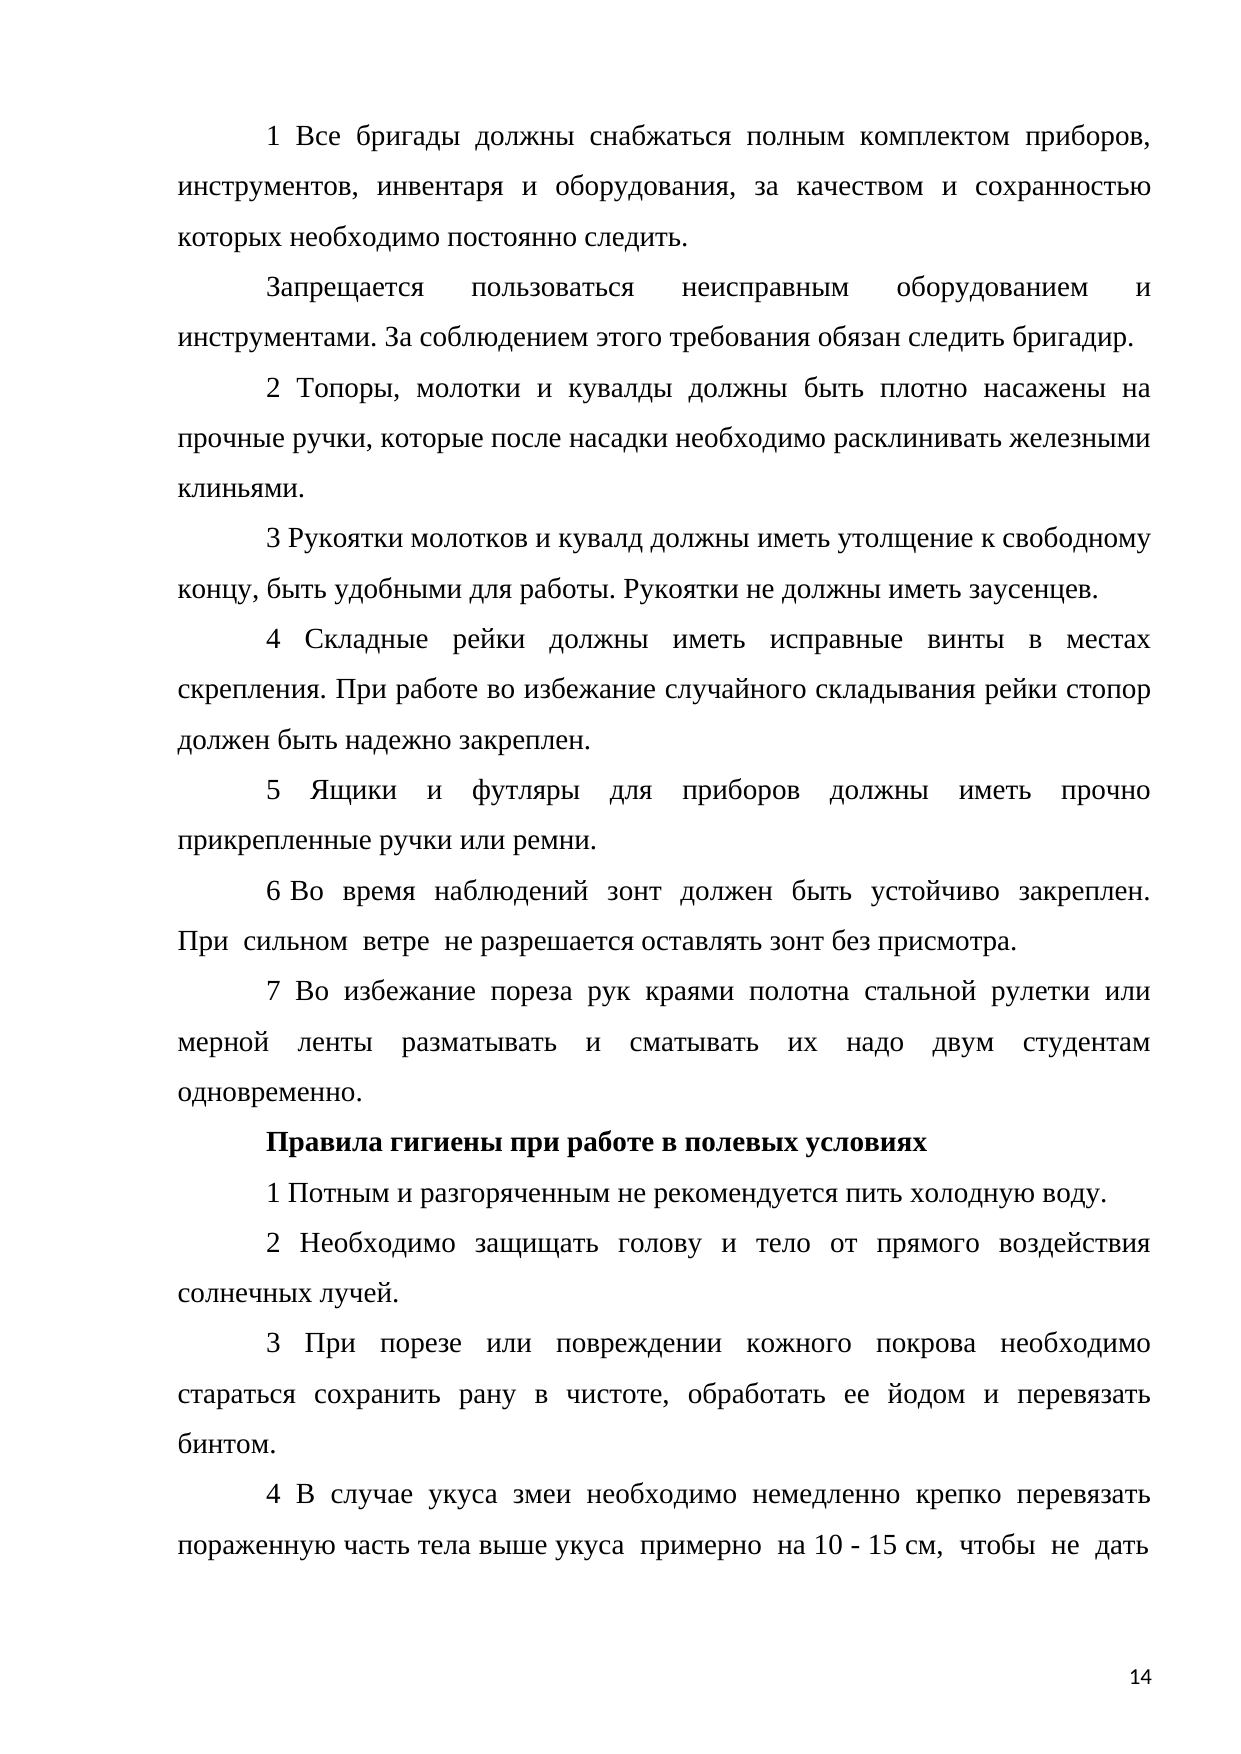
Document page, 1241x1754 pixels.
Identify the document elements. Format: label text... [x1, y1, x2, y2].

text 6 Во время наблюдений зонт должен быть устойчиво закреплен. При сильном ветре не разрешается оставлять зонт без присмотра. [177, 873, 1152, 957]
text 4 Складные рейки должны иметь исправные винты в местах скрепления. При работе во избежание случайного складывания рейки стопор должен быть надежно закреплен. [177, 621, 1152, 755]
text 2 Топоры, молотки и кувалды должны быть плотно насажены на прочные ручки, которые после насадки необходимо расклинивать железными клиньями. [177, 370, 1152, 504]
text 5 Ящики и футляры для приборов должны иметь прочно прикрепленные ручки или ремни. [177, 772, 1152, 856]
text 2 Необходимо защищать голову и тело от прямого воздействия солнечных лучей. [177, 1225, 1152, 1309]
text Запрещается пользоваться неисправным оборудованием и инструментами. За соблюдением этого требования обязан следить бригадир. [177, 269, 1152, 353]
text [177, 1477, 1152, 1560]
text 1 Потным и разгоряченным не рекомендуется пить холодную воду. [177, 1175, 1152, 1208]
text Правила гигиены при работе в полевых условиях [177, 1124, 1152, 1158]
text 3 При порезе или повреждении кожного покрова необходимо стараться сохранить рану в чистоте, обработать ее йодом и перевязать бинтом. [177, 1326, 1152, 1460]
text 7 Во избежание пореза рук краями полотна стальной рулетки или мерной ленты разматывать и сматывать их надо двум студентам одновременно. [177, 973, 1152, 1108]
text 3 Рукоятки молотков и кувалд должны иметь утолщение к свободному концу, быть удобными для работы. Рукоятки не должны иметь заусенцев. [177, 521, 1152, 604]
text 1 Все бригады должны снабжаться полным комплектом приборов, инструментов, инвентаря и оборудования, за качеством и сохранностью которых необходимо постоянно следить. [177, 118, 1152, 252]
